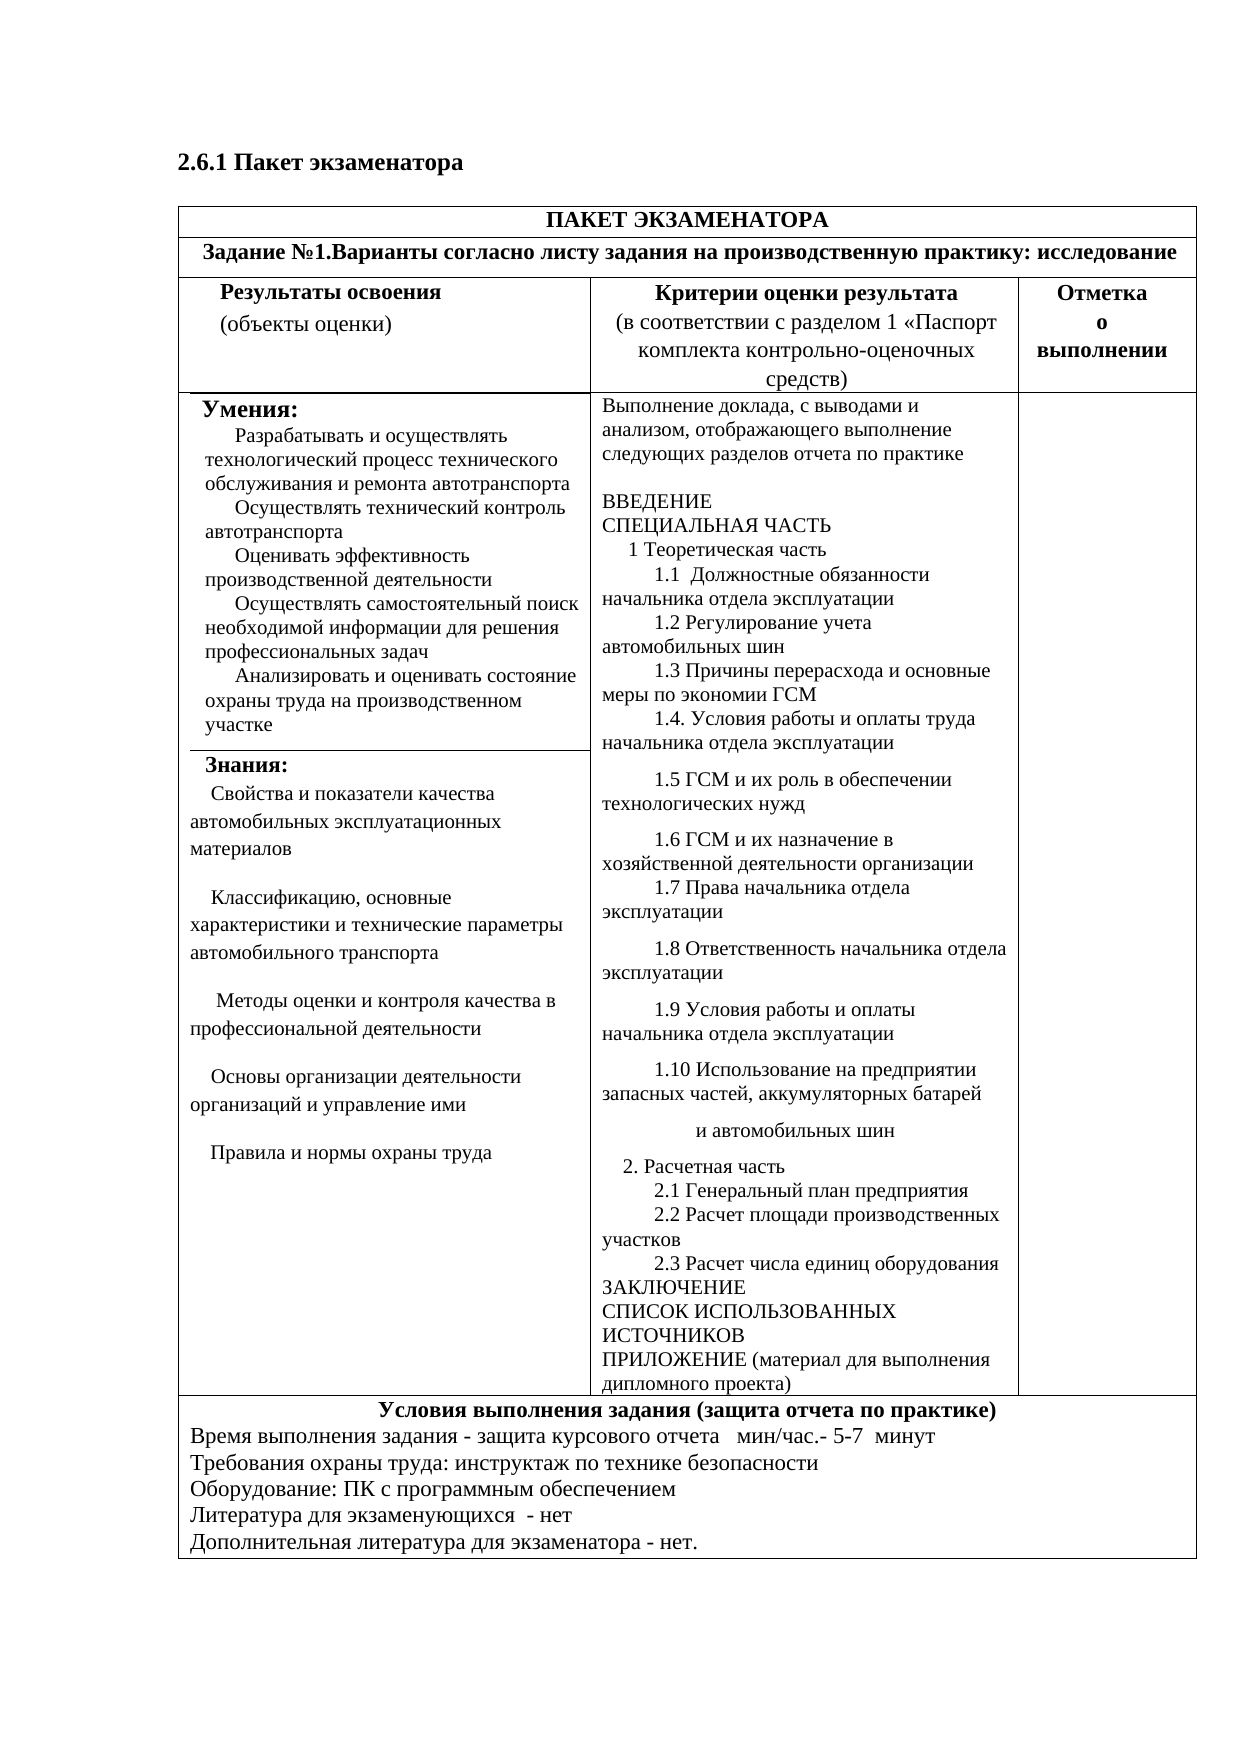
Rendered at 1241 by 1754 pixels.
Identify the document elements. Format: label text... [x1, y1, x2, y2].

table_cell Выполнение доклада, с выводами и анализом, отображающего выполнение следующих разделов отчета по практике ВВЕДЕНИЕ СПЕЦИАЛЬНАЯ ЧАСТЬ 1 Теоретическая часть 1.1 Должностные обязанности начальника отдела эксплуатации 1.2 Регулирование учета автомобильных шин 1.3 Причины перерасхода и основные меры по экономии ГСМ 1.4. Условия работы и оплаты труда начальника отдела эксплуатации 1.5 ГСМ и их роль в обеспечении технологических нужд 1.6 ГСМ и их назначение в хозяйственной деятельности организации 1.7 Права начальника отдела эксплуатации 1.8 Ответственность начальника отдела эксплуатации 1.9 Условия работы и оплаты начальника отдела эксплуатации 1.10 Использование на предприятии запасных частей, аккумуляторных батарей и автомобильных шин 2. Расчетная часть 2.1 Генеральный план предприятия 2.2 Расчет площади производственных участков 2.3 Расчет числа единиц оборудования ЗАКЛЮЧЕНИЕ СПИСОК ИСПОЛЬЗОВАННЫХ ИСТОЧНИКОВ ПРИЛОЖЕНИЕ (материал для выполнения дипломного проекта) [591, 393, 1018, 1395]
table_cell Отметка о выполнении [1019, 278, 1196, 392]
table_cell [1019, 393, 1196, 1395]
table_header ПАКЕТ ЭКЗАМЕНАТОРА [179, 207, 1196, 237]
text 2.6.1 Пакет экзаменатора [177, 147, 1139, 176]
table_cell Критерии оценки результата (в соответствии с разделом 1 «Паспорт комплекта контрольно-оценочных средств) [591, 278, 1018, 392]
table_cell Результаты освоения (объекты оценки) [179, 278, 590, 392]
table_cell Задание №1.Варианты согласно листу задания на производственную практику: исследование [179, 238, 1196, 277]
table_cell Знания: Свойства и показатели качества автомобильных эксплуатационных материалов Классификацию, основные характеристики и технические параметры автомобильного транспорта Методы оценки и контроля качества в профессиональной деятельности Основы организации деятельности организаций и управление ими Правила и нормы охраны труда [179, 393, 590, 1395]
table_cell Условия выполнения задания (защита отчета по практике) Время выполнения задания - защита курсового отчета мин/час.- 5-7 минут Требования охраны труда: инструктаж по технике безопасности Оборудование: ПК с программным обеспечением Литература для экзаменующихся - нет Дополнительная литература для экзаменатора - нет. [179, 1396, 1196, 1558]
